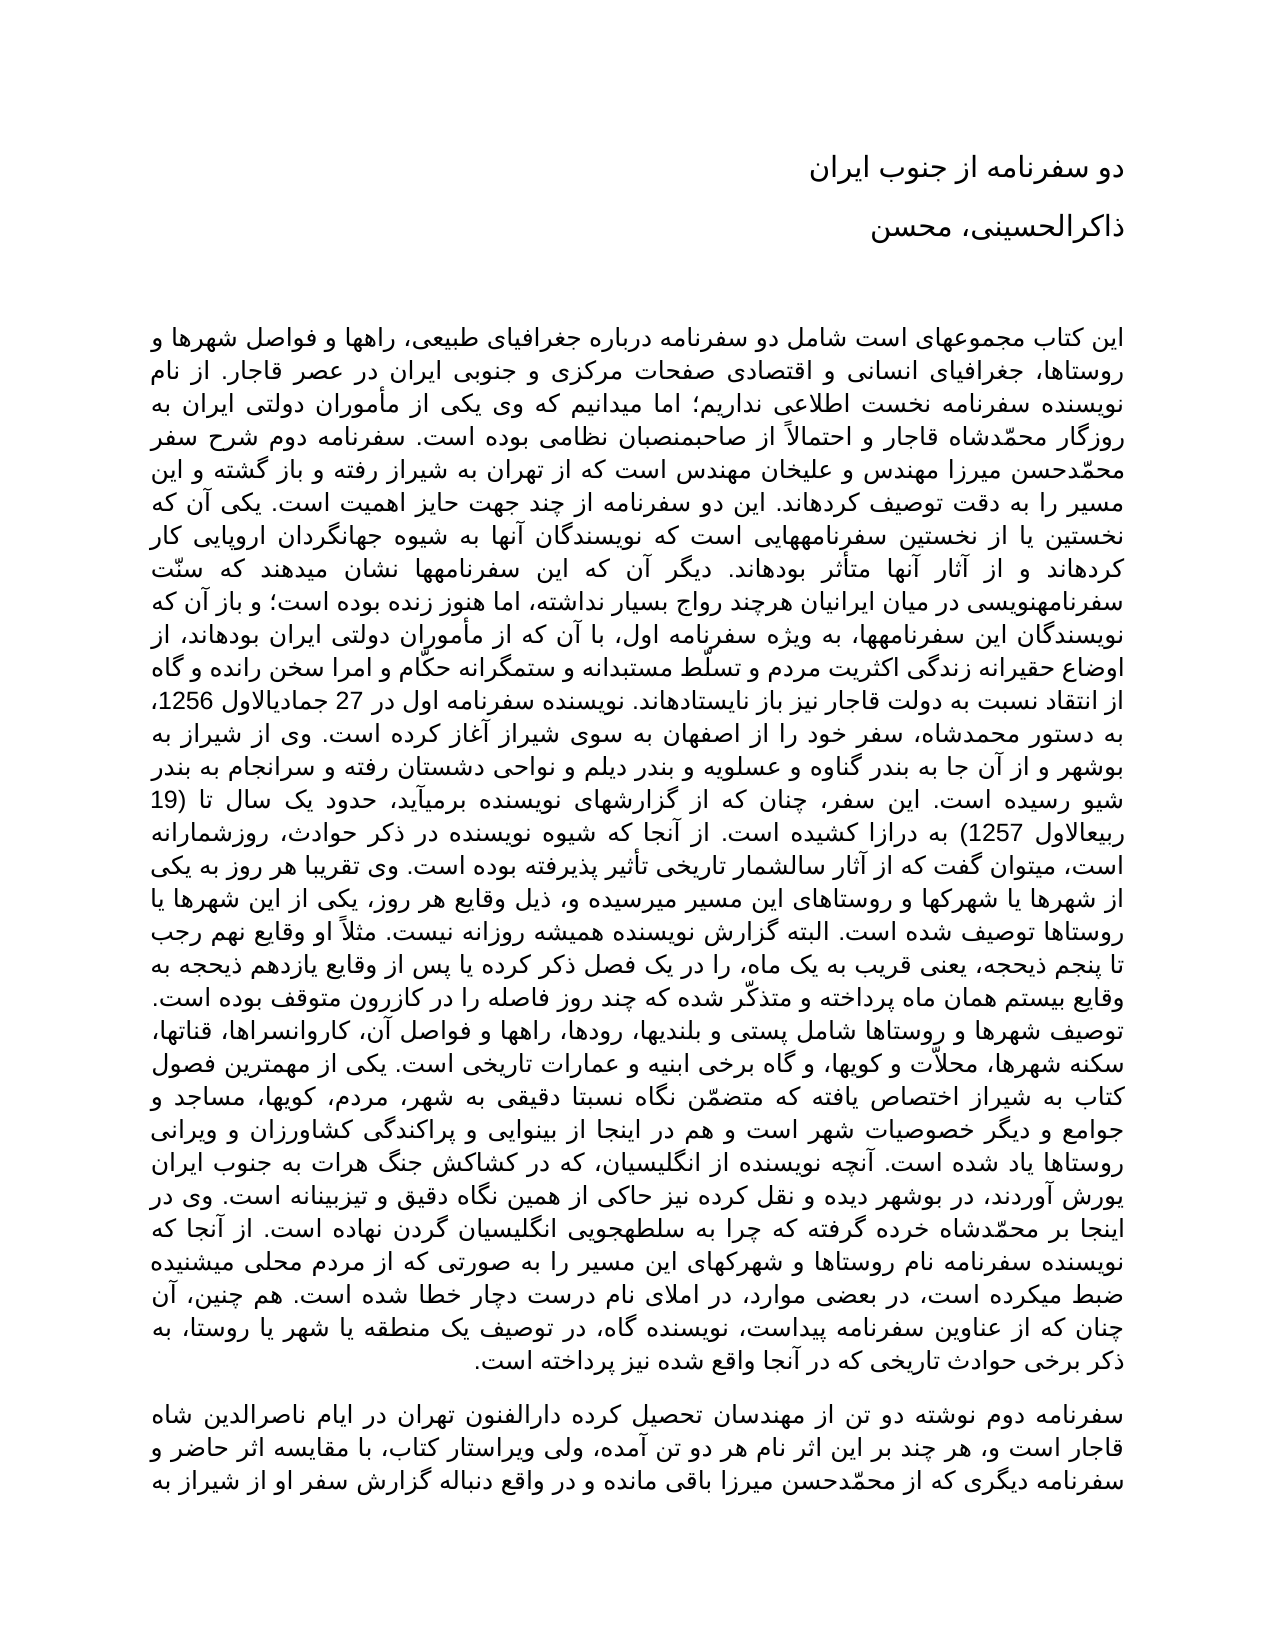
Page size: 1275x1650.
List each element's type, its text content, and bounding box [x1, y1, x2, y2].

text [150, 1400, 1125, 1495]
text این کتاب مجموعه‏ای است شامل دو سفرنامه درباره جغرافیای طبیعی، راه‏ها و فواصل شهرها و روستاها، جغرافیای انسانی و اقتصادی صفحات مرکزی و جنوبی ایران در عصر قاجار. از نام نویسنده سفرنامه نخست اطلاعی نداریم؛ اما می‏دانیم که وی یکی از مأموران دولتی ایران به روزگار محمّدشاه قاجار و احتمالاً از صاحب‏منصبان نظامی بوده است. سفرنامه دوم شرح سفر محمّدحسن میرزا مهندس و علی‏خان مهندس است که از تهران به شیراز رفته و باز گشته و این مسیر را به دقت توصیف کرده‏اند. این دو سفرنامه از چند جهت حایز اهمیت است. یکی آن که نخستین یا از نخستین سفرنامه‏هایی است که نویسندگان آنها به شیوه جهانگردان اروپایی کار کرده‏اند و از آثار آنها متأثر بوده‏اند. دیگر آن که این سفرنامه‏ها نشان می‏دهند که سنّت سفرنامه‏نویسی در میان ایرانیان هرچند رواج بسیار نداشته، اما هنوز زنده بوده است؛ و باز آن که نویسندگان این سفرنامه‏ها، به ویژه سفرنامه اول، با آن که از مأموران دولتی ایران بوده‏اند، از اوضاع حقیرانه زندگی اکثریت مردم و تسلّط مستبدانه و ستمگرانه حکّام و امرا سخن رانده و گاه از انتقاد نسبت به دولت قاجار نیز باز نایستاده‏اند. نویسنده سفرنامه اول در 27 جمادی‏الاول 1256، به دستور محمدشاه، سفر خود را از اصفهان به سوی شیراز آغاز کرده است. وی از شیراز به بوشهر و از آن جا به بندر گناوه و عسلویه و بندر دیلم و نواحی دشستان رفته و سرانجام به بندر شیو رسیده است. این سفر، چنان که از گزارش‏های نویسنده برمی‏آید، حدود یک سال تا (19 ربیع‏الاول 1257) به درازا کشیده است. از آنجا که شیوه نویسنده در ذکر حوادث، روزشمارانه است، می‏توان گفت که از آثار سال‏شمار تاریخی تأثیر پذیرفته بوده است. وی تقریبا هر روز به یکی از شهرها یا شهرک‏ها و روستاهای این مسیر می‏رسیده و، ذیل وقایع هر روز، یکی از این شهرها یا روستاها توصیف شده است. البته گزارش نویسنده همیشه روزانه نیست. مثلاً او وقایع نهم رجب تا پنجم ذی‏حجه، یعنی قریب به یک ماه، را در یک فصل ذکر کرده یا پس از وقایع یازدهم ذی‏حجه به وقایع بیستم همان ماه پرداخته و متذکّر شده که چند روز فاصله را در کازرون متوقف بوده است. توصیف شهرها و روستاها شامل پستی و بلندی‏ها، رودها، راه‏ها و فواصل آن، کاروانسراها، قنات‏ها، سکنه شهرها، محلاّت و کوی‏ها، و گاه برخی ابنیه و عمارات تاریخی است. یکی از مهم‏ترین فصول کتاب به شیراز اختصاص یافته که متضمّن نگاه نسبتا دقیقی به شهر، مردم، کوی‏ها، مساجد و جوامع و دیگر خصوصیات شهر است و هم در اینجا از بینوایی و پراکندگی کشاورزان و ویرانی روستاها یاد شده است. آنچه نویسنده از انگلیسیان، که در کشاکش جنگ هرات به جنوب ایران یورش آوردند، در بوشهر دیده و نقل کرده نیز حاکی از همین نگاه دقیق و تیزبینانه است. وی در اینجا بر محمّدشاه خرده گرفته که چرا به سلطه‏جویی انگلیسیان گردن نهاده است. از آنجا که نویسنده سفرنامه نام روستاها و شهرک‏های این مسیر را به صورتی که از مردم محلی می‏شنیده ضبط می‏کرده است، در بعضی موارد، در املای نام درست دچار خطا شده است. هم چنین، آن چنان که از عناوین سفرنامه پیداست، نویسنده گاه، در توصیف یک منطقه یا شهر یا روستا، به ذکر برخی حوادث تاریخی که در آنجا واقع شده نیز پرداخته است. [150, 323, 1125, 1375]
text دو سفرنامه از جنوب ایران [150, 150, 1125, 183]
text ذاکرالحسینی، محسن [150, 209, 1125, 243]
